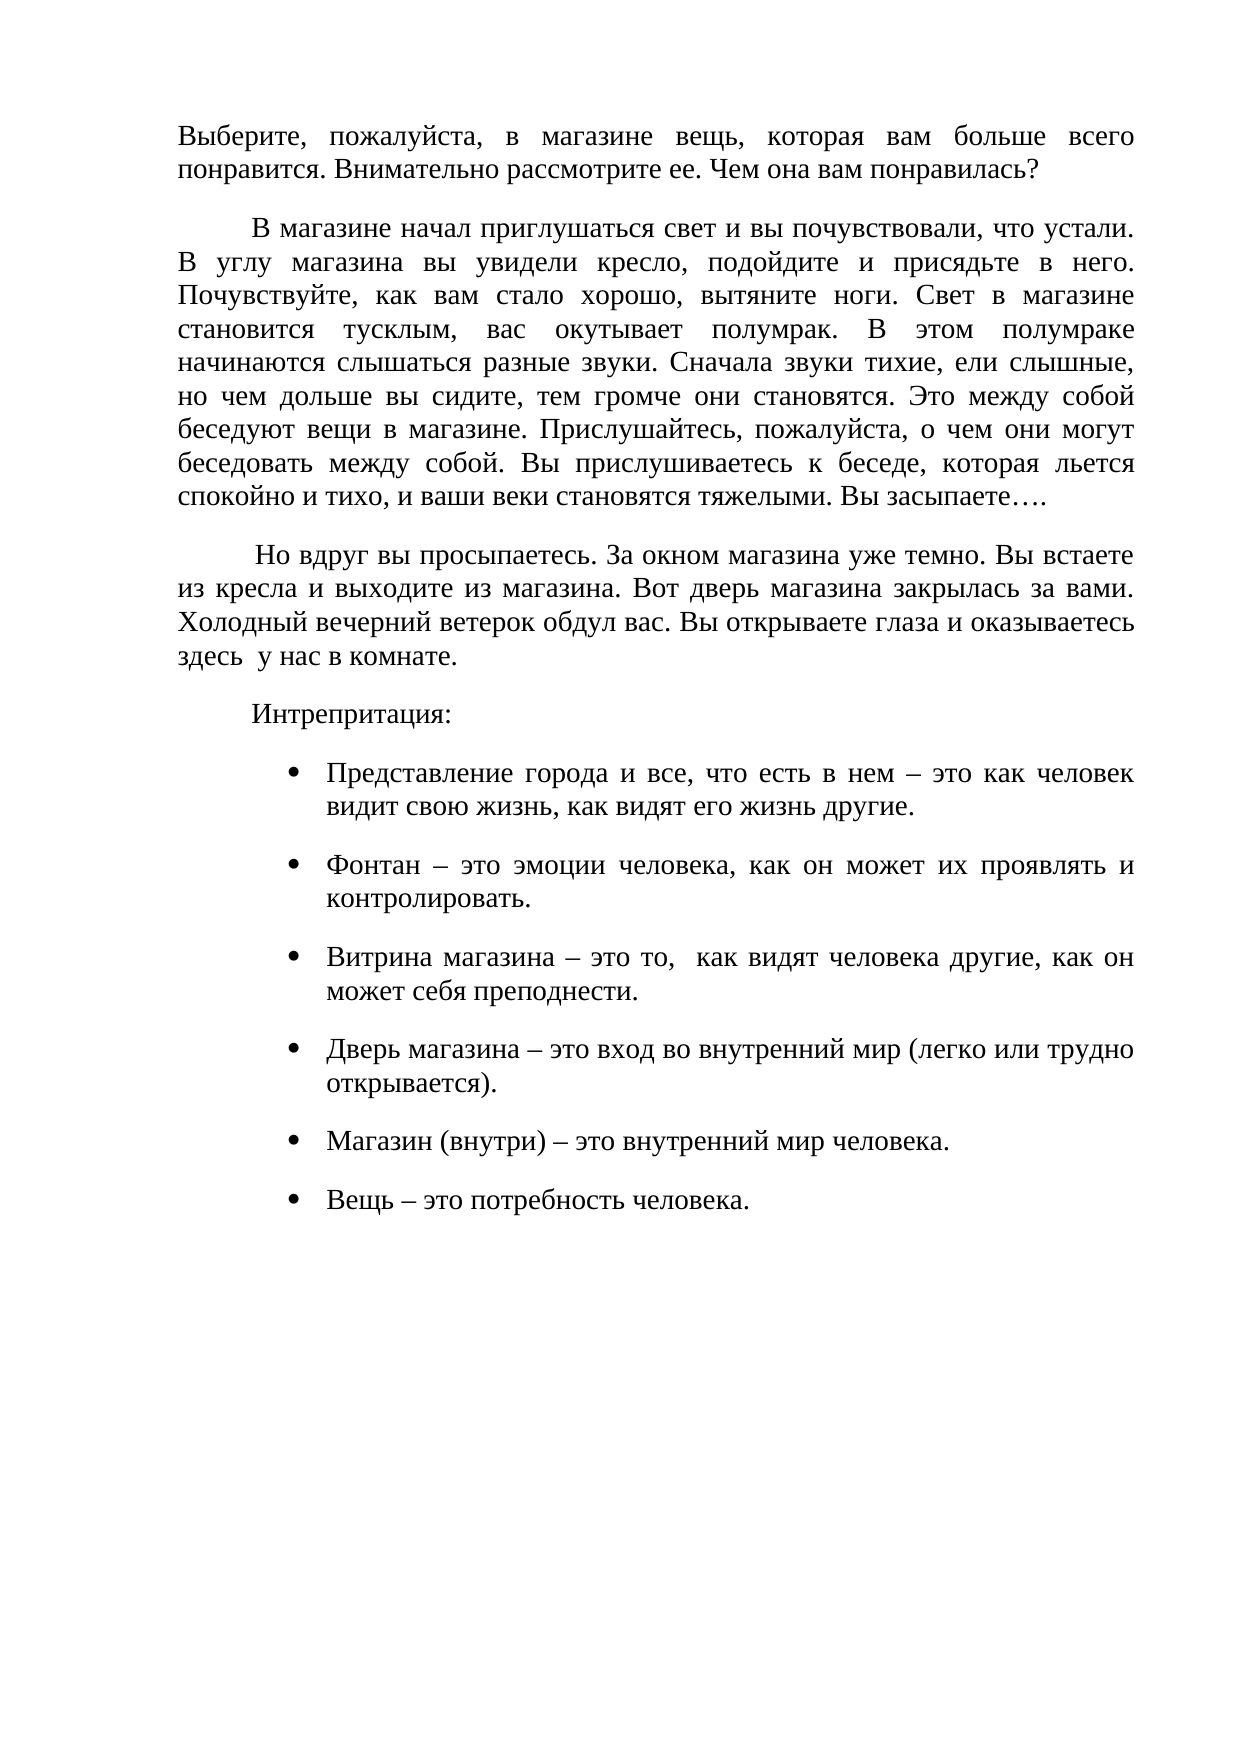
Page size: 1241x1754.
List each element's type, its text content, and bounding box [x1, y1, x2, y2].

list Дверь магазина – это вход во внутренний мир (легко или трудно открывается). [288, 1031, 1136, 1098]
text В магазине начал приглушаться свет и вы почувствовали, что устали. В углу магазина вы увидели кресло, подойдите и присядьте в него. Почувствуйте, как вам стало хорошо, вытяните ноги. Свет в магазине становится тусклым, вас окутывает полумрак. В этом полумраке начинаются слышаться разные звуки. Сначала звуки тихие, ели слышные, но чем дольше вы сидите, тем громче они становятся. Это между собой беседуют вещи в магазине. Прислушайтесь, пожалуйста, о чем они могут беседовать между собой. Вы прислушиваетесь к беседе, которая льется спокойно и тихо, и ваши веки становятся тяжелыми. Вы засыпаете…. [177, 210, 1136, 512]
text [177, 118, 1136, 185]
list Представление города и все, что есть в нем – это как человек видит свою жизнь, как видят его жизнь другие. [288, 755, 1136, 822]
list Магазин (внутри) – это внутренний мир человека. [288, 1123, 1136, 1157]
list Витрина магазина – это то, как видят человека другие, как он может себя преподнести. [288, 939, 1136, 1006]
text Но вдруг вы просыпаетесь. За окном магазина уже темно. Вы встаете из кресла и выходите из магазина. Вот дверь магазина закрылась за вами. Холодный вечерний ветерок обдул вас. Вы открываете глаза и оказываетесь здесь у нас в комнате. [177, 537, 1136, 671]
list Вещь – это потребность человека. [288, 1182, 1136, 1216]
list Фонтан – это эмоции человека, как он может их проявлять и контролировать. [288, 847, 1136, 914]
text Интрепритация: [177, 696, 1136, 730]
